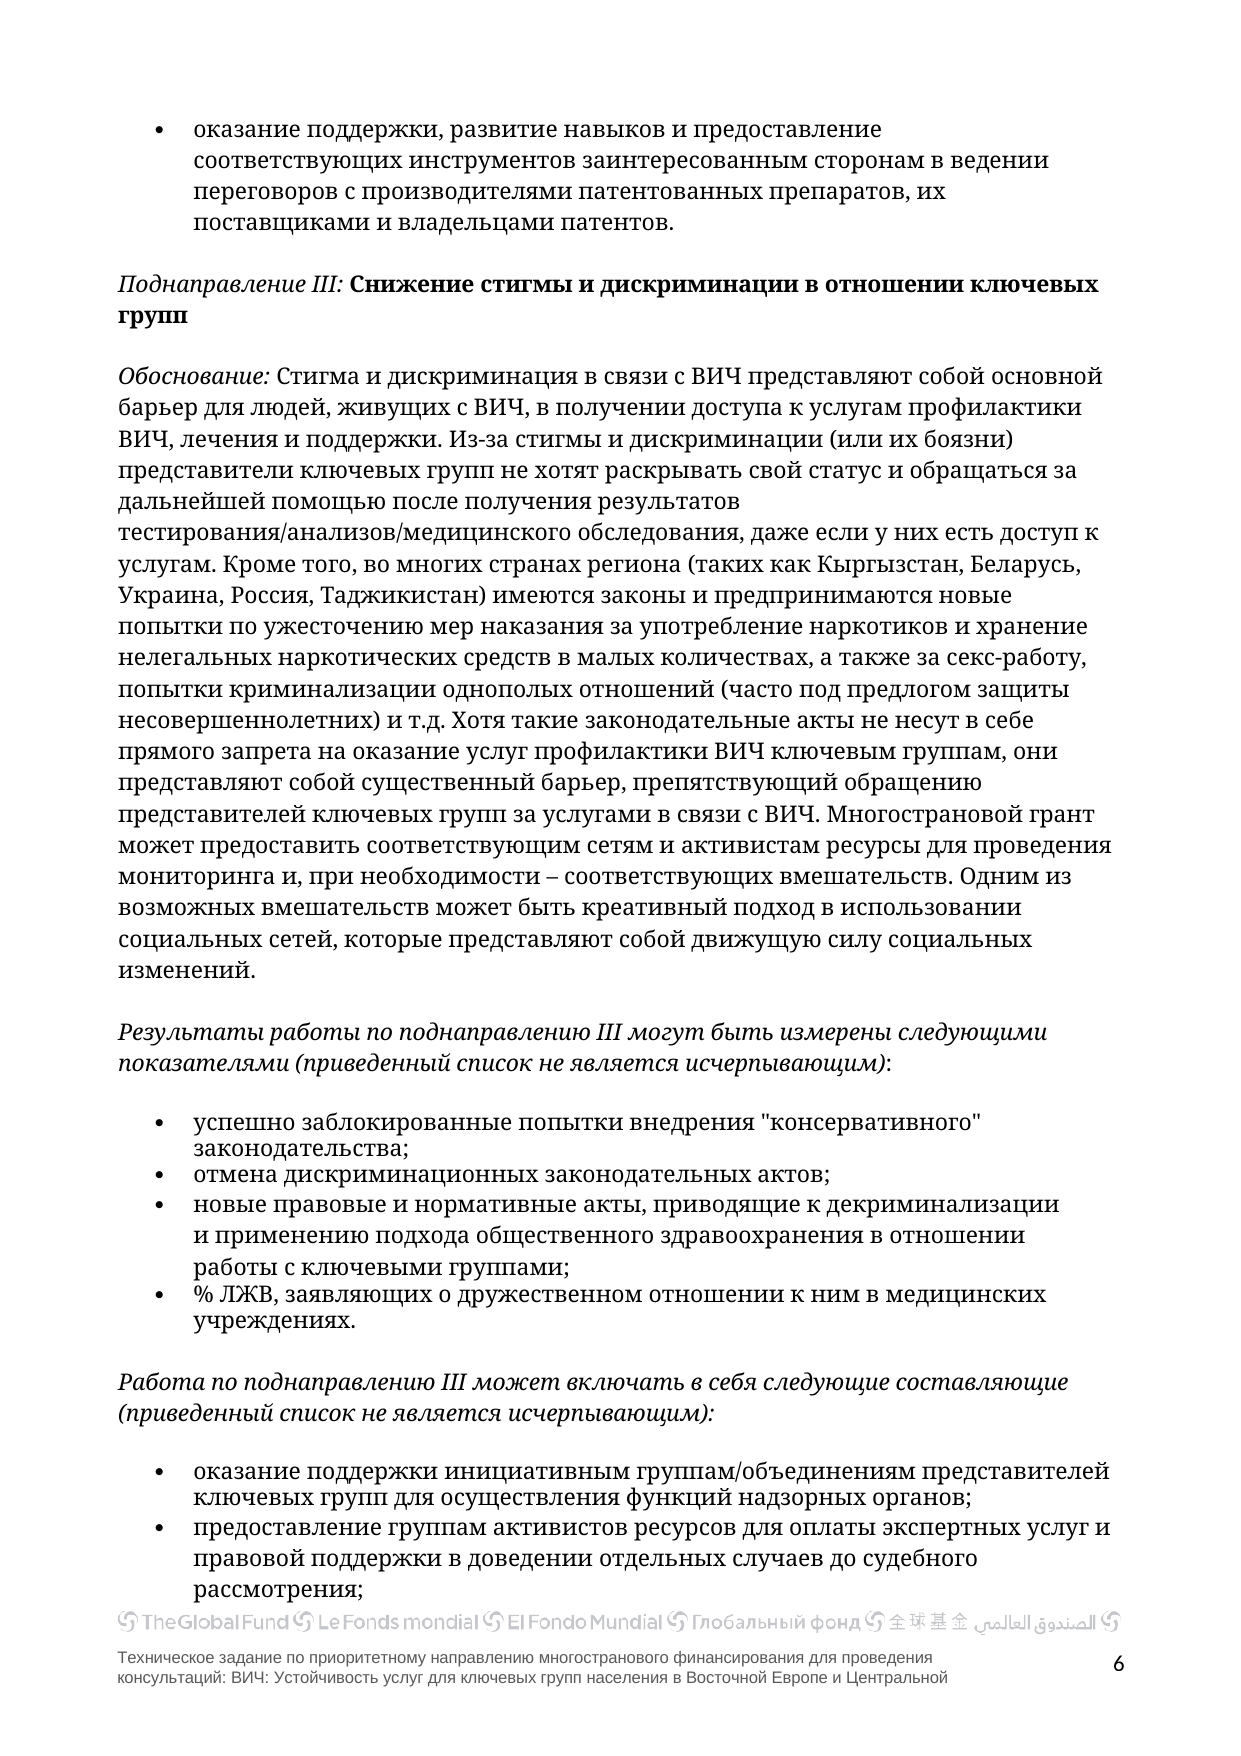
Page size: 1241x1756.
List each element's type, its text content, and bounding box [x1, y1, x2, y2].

list успешно заблокированные попытки внедрения "консервативного" законодательства; [156, 1110, 1134, 1162]
subtitle Поднаправление III: Снижение стигмы и дискриминации в отношении ключевых групп [118, 268, 1134, 331]
list оказание поддержки, развитие навыков и предоставление соответствующих инструментов заинтересованным сторонам в ведении переговоров с производителями патентованных препаратов, их поставщиками и владельцами патентов. [156, 112, 1062, 237]
list % ЛЖВ, заявляющих о дружественном отношении к ним в медицинских учреждениях. [156, 1282, 1134, 1334]
list новые правовые и нормативные акты, приводящие к декриминализации и применению подхода общественного здравоохранения в отношении работы с ключевыми группами; [156, 1188, 1078, 1282]
text Работа по поднаправлению III может включать в себя следующие составляющие (приведенный список не является исчерпывающим): [118, 1365, 1134, 1428]
list предоставление группам активистов ресурсов для оплаты экспертных услуг и правовой поддержки в доведении отдельных случаев до судебного рассмотрения; [156, 1511, 1126, 1605]
list отмена дискриминационных законодательных актов; [156, 1162, 1134, 1188]
list оказание поддержки инициативным группам/объединениям представителей ключевых групп для осуществления функций надзорных органов; [156, 1459, 1134, 1511]
text Результаты работы по поднаправлению III могут быть измерены следующими показателями (приведенный список не является исчерпывающим): [118, 1016, 1134, 1078]
text Обоснование: Стигма и дискриминация в связи с ВИЧ представляют собой основной барьер для людей, живущих с ВИЧ, в получении доступа к услугам профилактики ВИЧ, лечения и поддержки. Из-за стигмы и дискриминации (или их боязни) представители ключевых групп не хотят раскрывать свой статус и обращаться за дальнейшей помощью после получения результатов тестирования/анализов/медицинского обследования, даже если у них есть доступ к услугам. Кроме того, во многих странах региона (таких как Кыргызстан, Беларусь, Украина, Россия, Таджикистан) имеются законы и предпринимаются новые попытки по ужесточению мер наказания за употребление наркотиков и хранение нелегальных наркотических средств в малых количествах, а также за секс-работу, попытки криминализации однополых отношений (часто под предлогом защиты несовершеннолетних) и т.д. Хотя такие законодательные акты не несут в себе прямого запрета на оказание услуг профилактики ВИЧ ключевым группам, они представляют собой существенный барьер, препятствующий обращению представителей ключевых групп за услугами в связи с ВИЧ. Многострановой грант может предоставить соответствующим сетям и активистам ресурсы для проведения мониторинга и, при необходимости – соответствующих вмешательств. Одним из возможных вмешательств может быть креативный подход в использовании социальных сетей, которые представляют собой движущую силу социальных изменений. [118, 360, 1112, 985]
picture [117, 1611, 1121, 1635]
